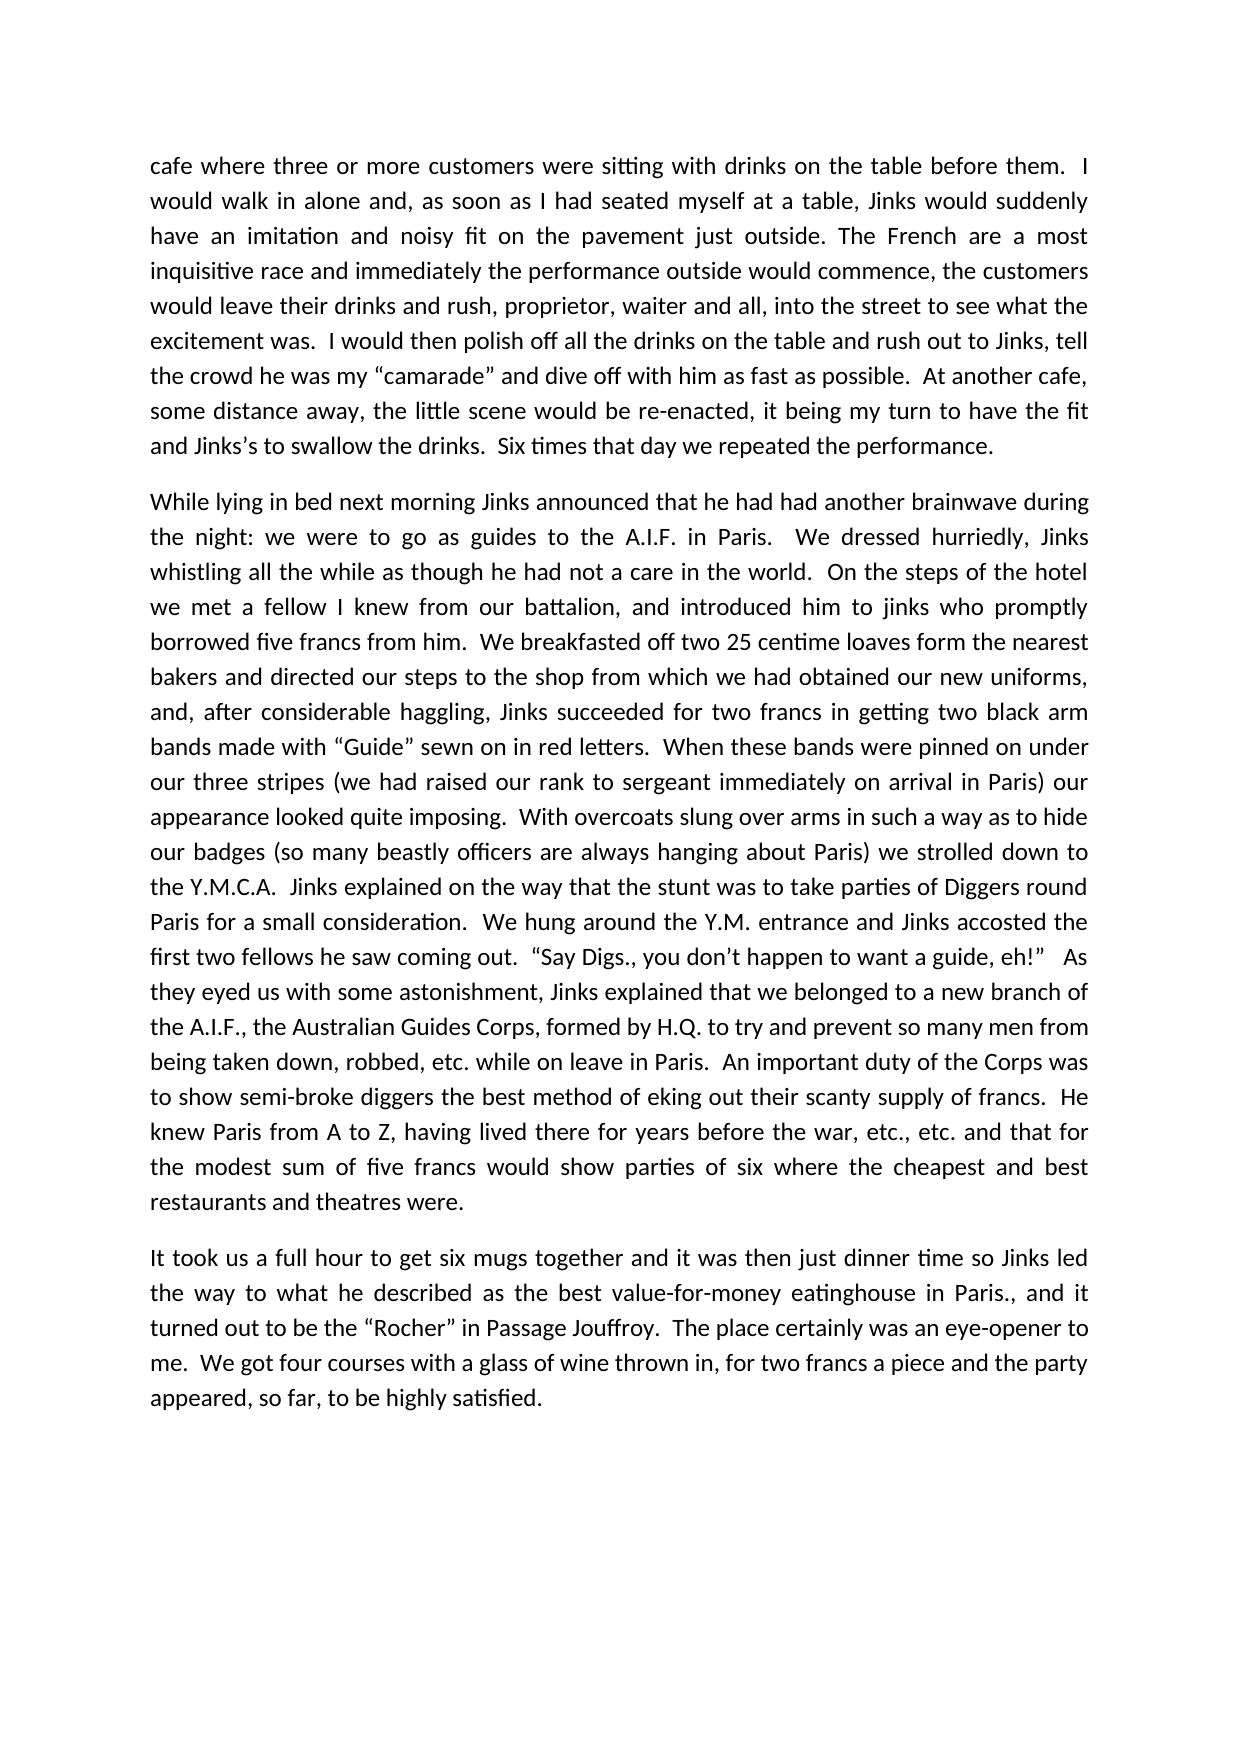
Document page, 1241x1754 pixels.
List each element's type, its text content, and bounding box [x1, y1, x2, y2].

text It took us a full hour to get six mugs together and it was then just dinner time so Jinks led the way to what he described as the best value-for-money eatinghouse in Paris., and it turned out to be the “Rocher” in Passage Jouffroy. The place certainly was an eye-opener to me. We got four courses with a glass of wine thrown in, for two francs a piece and the party appeared, so far, to be highly satisfied. [150, 1242, 1090, 1412]
text While lying in bed next morning Jinks announced that he had had another brainwave during the night: we were to go as guides to the A.I.F. in Paris. We dressed hurriedly, Jinks whistling all the while as though he had not a care in the world. On the steps of the hotel we met a fellow I knew from our battalion, and introduced him to jinks who promptly borrowed five francs from him. We breakfasted off two 25 centime loaves form the nearest bakers and directed our steps to the shop from which we had obtained our new uniforms, and, after considerable haggling, Jinks succeeded for two francs in getting two black arm bands made with “Guide” sewn on in red letters. When these bands were pinned on under our three stripes (we had raised our rank to sergeant immediately on arrival in Paris) our appearance looked quite imposing. With overcoats slung over arms in such a way as to hide our badges (so many beastly officers are always hanging about Paris) we strolled down to the Y.M.C.A. Jinks explained on the way that the stunt was to take parties of Diggers round Paris for a small consideration. We hung around the Y.M. entrance and Jinks accosted the first two fellows he saw coming out. “Say Digs., you don’t happen to want a guide, eh!” As they eyed us with some astonishment, Jinks explained that we belonged to a new branch of the A.I.F., the Australian Guides Corps, formed by H.Q. to try and prevent so many men from being taken down, robbed, etc. while on leave in Paris. An important duty of the Corps was to show semi-broke diggers the best method of eking out their scanty supply of francs. He knew Paris from A to Z, having lived there for years before the war, etc., etc. and that for the modest sum of five francs would show parties of six where the cheapest and best restaurants and theatres were. [150, 486, 1090, 1216]
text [150, 150, 1090, 461]
